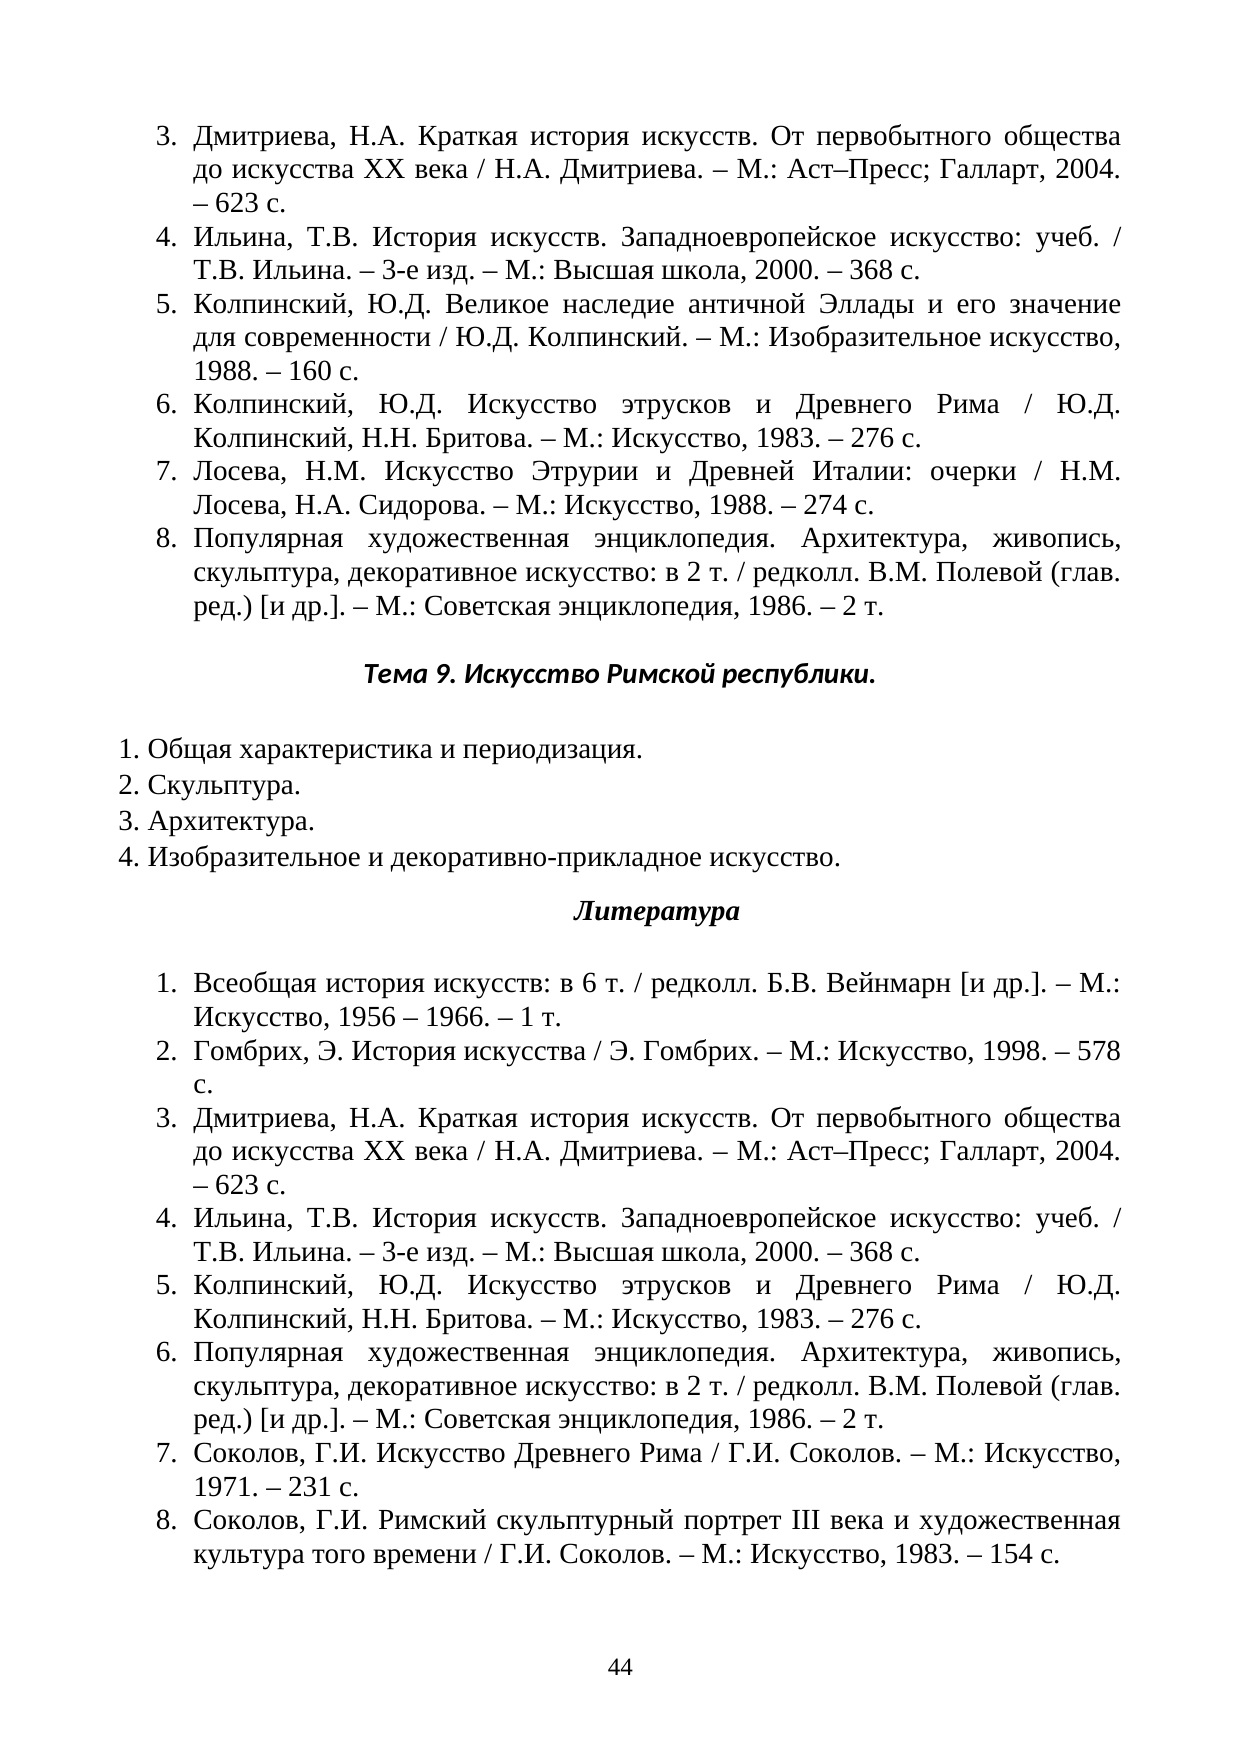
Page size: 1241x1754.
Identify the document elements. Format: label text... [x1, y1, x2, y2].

text Тема 9. Искусство Римской республики. [118, 655, 1122, 690]
list Колпинский, Ю.Д. Искусство этрусков и Древнего Рима / Ю.Д. Колпинский, Н.Н. Бритова. – М.: Искусство, 1983. – 276 с. [156, 386, 1122, 453]
list Дмитриева, Н.А. Краткая история искусств. От первобытного общества до искусства XX века / Н.А. Дмитриева. – М.: Аст–Пресс; Галларт, 2004. – 623 с. [156, 1100, 1122, 1200]
list Популярная художественная энциклопедия. Архитектура, живопись, скульптура, декоративное искусство: в 2 т. / редколл. В.М. Полевой (глав. ред.) [и др.]. – М.: Советская энциклопедия, 1986. – 2 т. [156, 1334, 1122, 1435]
list Соколов, Г.И. Искусство Древнего Рима / Г.И. Соколов. – М.: Искусство, 1971. – 231 с. [156, 1435, 1122, 1502]
list Соколов, Г.И. Римский скульптурный портрет III века и художественная культура того времени / Г.И. Соколов. – М.: Искусство, 1983. – 154 с. [156, 1502, 1122, 1569]
list Дмитриева, Н.А. Краткая история искусств. От первобытного общества до искусства XX века / Н.А. Дмитриева. – М.: Аст–Пресс; Галларт, 2004. – 623 с. [156, 118, 1122, 219]
list Колпинский, Ю.Д. Искусство этрусков и Древнего Рима / Ю.Д. Колпинский, Н.Н. Бритова. – М.: Искусство, 1983. – 276 с. [156, 1267, 1122, 1334]
list Всеобщая история искусств: в 6 т. / редколл. Б.В. Вейнмарн [и др.]. – М.: Искусство, 1956 – 1966. – 1 т. [156, 966, 1122, 1033]
list Лосева, Н.М. Искусство Этрурии и Древней Италии: очерки / Н.М. Лосева, Н.А. Сидорова. – М.: Искусство, 1988. – 274 с. [156, 453, 1122, 521]
text 2. Скульптура. [118, 767, 1122, 801]
list Гомбрих, Э. История искусства / Э. Гомбрих. – М.: Искусство, 1998. – 578 с. [156, 1033, 1122, 1100]
text 3. Архитектура. [118, 803, 1122, 837]
list Популярная художественная энциклопедия. Архитектура, живопись, скульптура, декоративное искусство: в 2 т. / редколл. В.М. Полевой (глав. ред.) [и др.]. – М.: Советская энциклопедия, 1986. – 2 т. [156, 521, 1122, 621]
list Колпинский, Ю.Д. Великое наследие античной Эллады и его значение для современности / Ю.Д. Колпинский. – М.: Изобразительное искусство, 1988. – 160 с. [156, 286, 1122, 386]
list Ильина, Т.В. История искусств. Западноевропейское искусство: учеб. / Т.В. Ильина. – 3-е изд. – М.: Высшая школа, 2000. – 368 с. [156, 1200, 1122, 1267]
text 1. Общая характеристика и периодизация. [118, 731, 1122, 764]
text 4. Изобразительное и декоративно-прикладное искусство. [118, 839, 1122, 873]
list Ильина, Т.В. История искусств. Западноевропейское искусство: учеб. / Т.В. Ильина. – 3-е изд. – М.: Высшая школа, 2000. – 368 с. [156, 219, 1122, 286]
text Литература [118, 893, 1122, 927]
